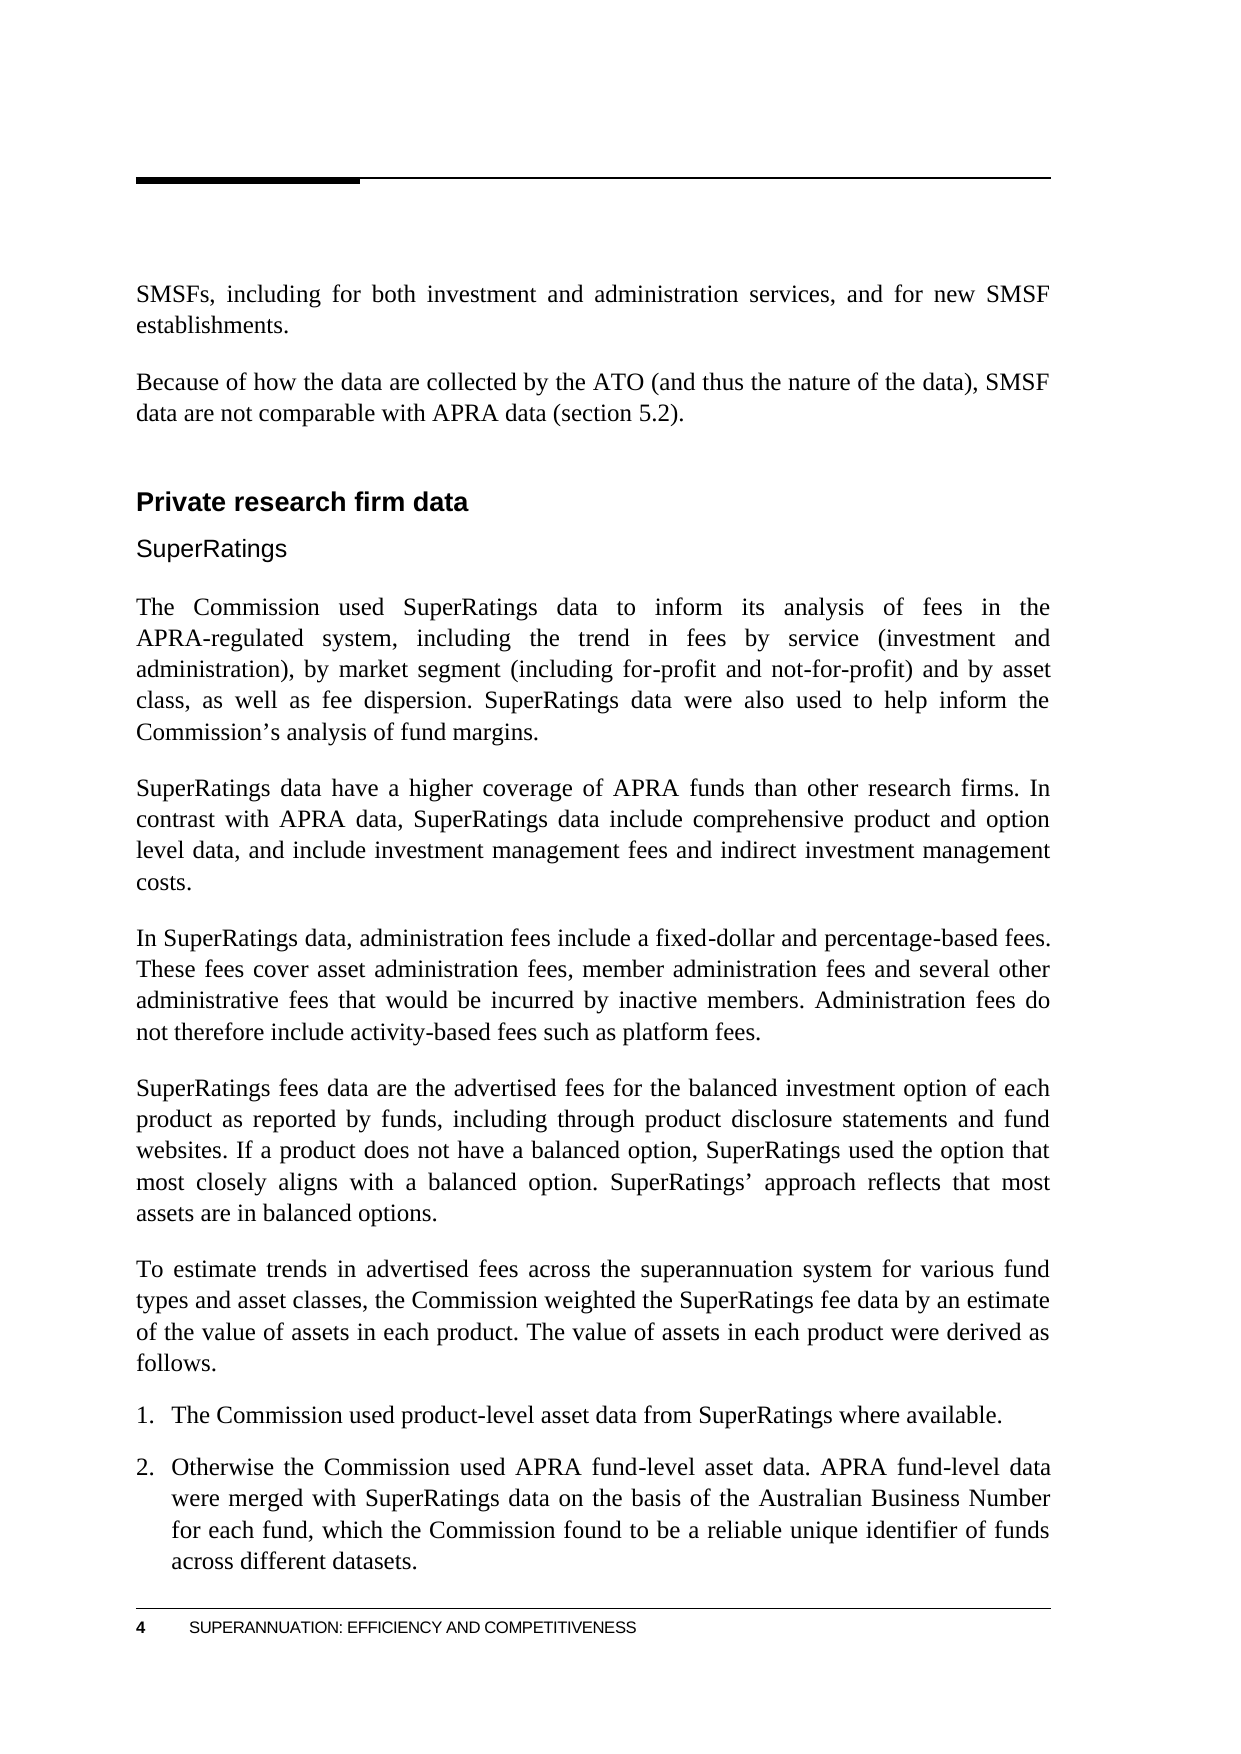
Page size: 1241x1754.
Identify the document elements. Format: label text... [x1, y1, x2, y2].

text In SuperRatings data, administration fees include a fixed-dollar and percentage-based fees. These fees cover asset administration fees, member administration fees and several other administrative fees that would be incurred by inactive members. Administration fees do not therefore include activity-based fees such as platform fees. [136, 921, 1051, 1046]
text SuperRatings fees data are the advertised fees for the balanced investment option of each product as reported by funds, including through product disclosure statements and fund websites. If a product does not have a balanced option, SuperRatings used the option that most closely aligns with a balanced option. SuperRatings’ approach reflects that most assets are in balanced options. [136, 1071, 1051, 1227]
text SuperRatings data have a higher coverage of APRA funds than other research firms. In contrast with APRA data, SuperRatings data include comprehensive product and option level data, and include investment management fees and indirect investment management costs. [136, 771, 1051, 896]
subtitle Private research firm data [136, 485, 1051, 518]
text The Commission used SuperRatings data to inform its analysis of fees in the APRA-regulated system, including the trend in fees by service (investment and administration), by market segment (including for-profit and not-for-profit) and by asset class, as well as fee dispersion. SuperRatings data were also used to help inform the Commission’s analysis of fund margins. [136, 589, 1051, 746]
text To estimate trends in advertised fees across the superannuation system for various fund types and asset classes, the Commission weighted the SuperRatings fee data by an estimate of the value of assets in each product. The value of assets in each product were derived as follows. [136, 1252, 1051, 1377]
list Otherwise the Commission used APRA fund-level asset data. APRA fund-level data were merged with SuperRatings data on the basis of the Australian Business Number for each fund, which the Commission found to be a reliable unique identifier of funds across different datasets. [136, 1450, 1051, 1575]
list The Commission used product-level asset data from SuperRatings where available. [136, 1398, 1051, 1429]
text Because of how the data are collected by the ATO (and thus the nature of the data), SMSF data are not comparable with APRA data (section 5.2). [136, 364, 1051, 427]
subtitle SuperRatings [136, 531, 1051, 564]
